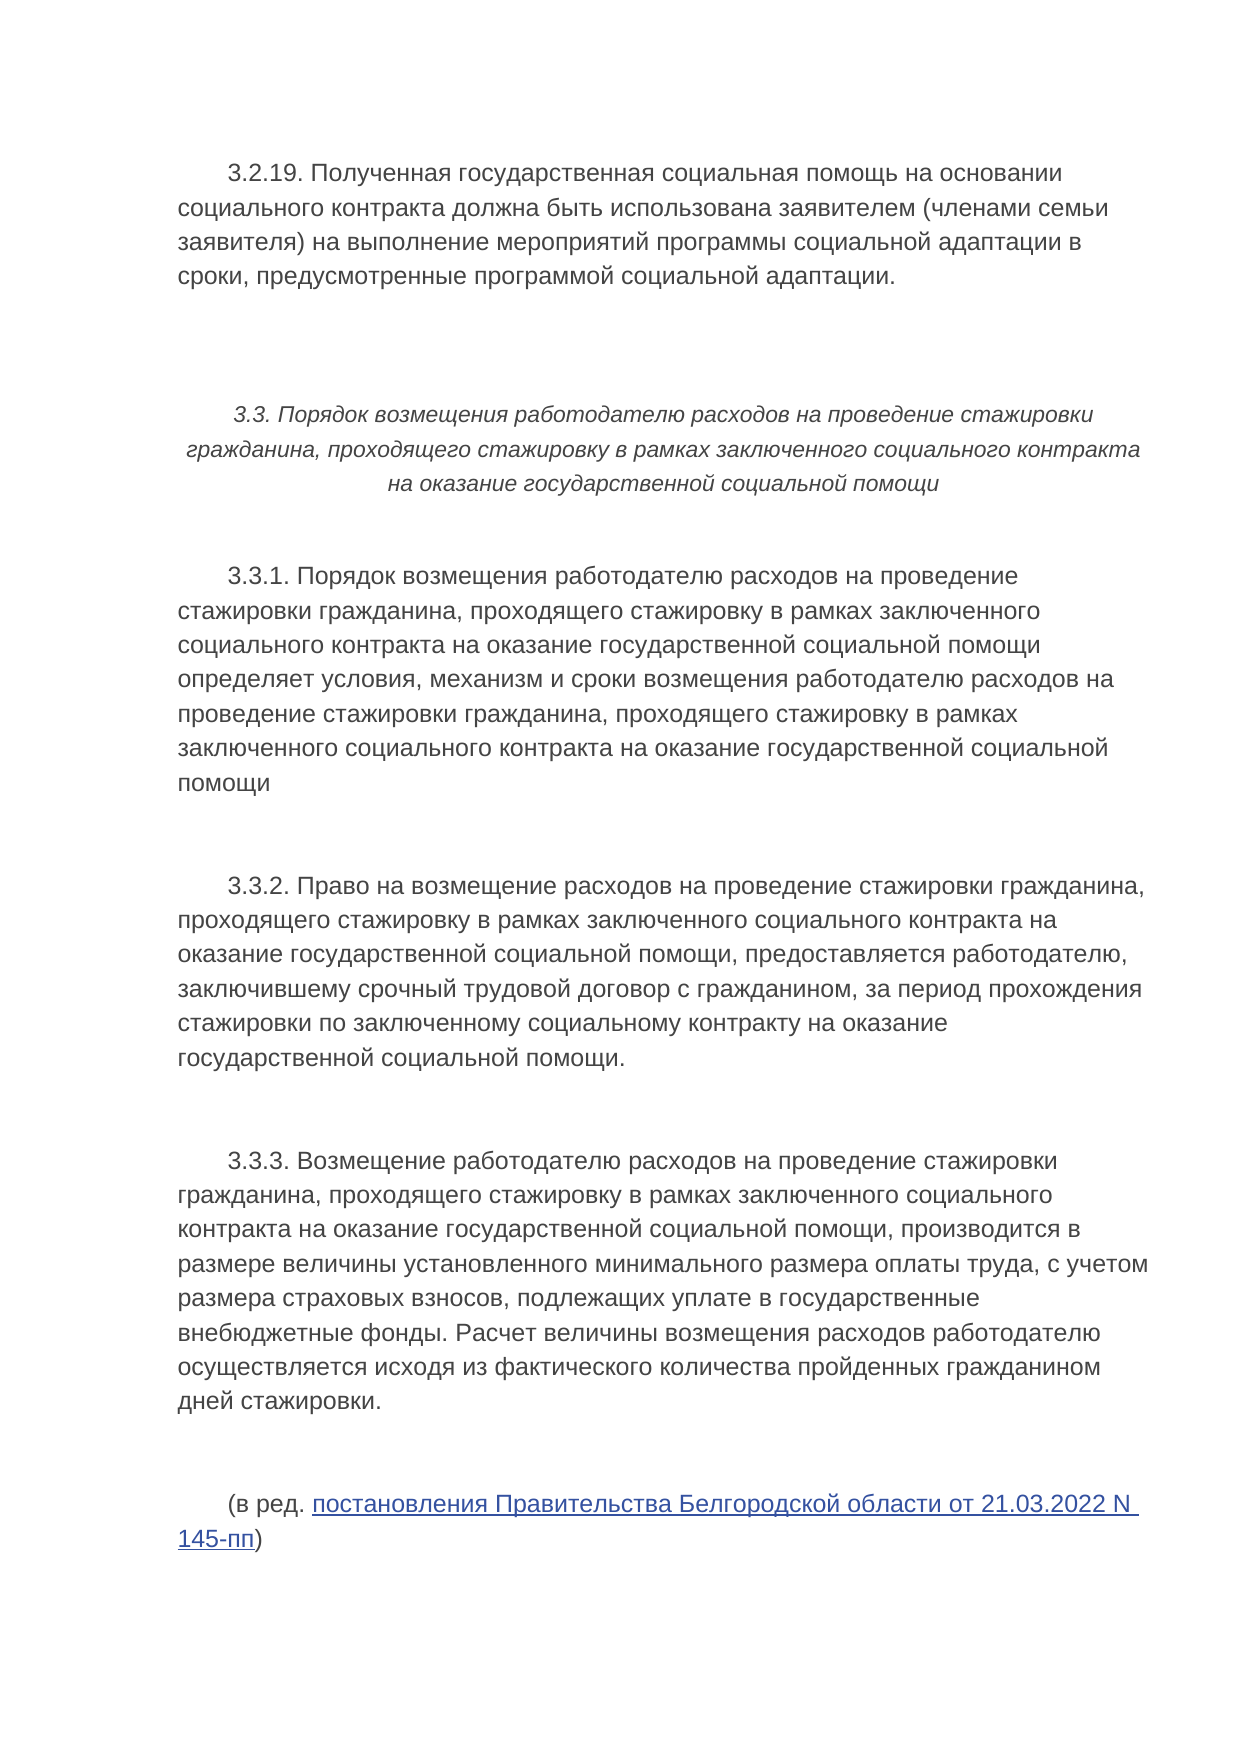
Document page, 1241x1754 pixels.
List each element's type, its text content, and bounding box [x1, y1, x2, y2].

text 3.3.2. Право на возмещение расходов на проведение стажировки гражданина, проходящего стажировку в рамках заключенного социального контракта на оказание государственной социальной помощи, предоставляется работодателю, заключившему срочный трудовой договор с гражданином, за период прохождения стажировки по заключенному социальному контракту на оказание государственной социальной помощи. [177, 865, 1152, 1106]
subtitle 3.3. Порядок возмещения работодателю расходов на проведение стажировки гражданина, проходящего стажировку в рамках заключенного социального контракта на оказание государственной социальной помощи [177, 324, 1152, 496]
text 3.2.19. Полученная государственная социальная помощь на основании социального контракта должна быть использована заявителем (членами семьи заявителя) на выполнение мероприятий программы социальной адаптации в сроки, предусмотренные программой социальной адаптации. [177, 152, 1152, 324]
text 3.3.3. Возмещение работодателю расходов на проведение стажировки гражданина, проходящего стажировку в рамках заключенного социального контракта на оказание государственной социальной помощи, производится в размере величины установленного минимального размера оплаты труда, с учетом размера страховых взносов, подлежащих уплате в государственные внебюджетные фонды. Расчет величины возмещения расходов работодателю осуществляется исходя из фактического количества пройденных гражданином дней стажировки. [177, 1140, 1152, 1449]
text (в ред. постановления Правительства Белгородской области от 21.03.2022 N 145-пп) [177, 1484, 1152, 1587]
text 3.3.1. Порядок возмещения работодателю расходов на проведение стажировки гражданина, проходящего стажировку в рамках заключенного социального контракта на оказание государственной социальной помощи определяет условия, механизм и сроки возмещения работодателю расходов на проведение стажировки гражданина, проходящего стажировку в рамках заключенного социального контракта на оказание государственной социальной помощи [177, 556, 1152, 831]
